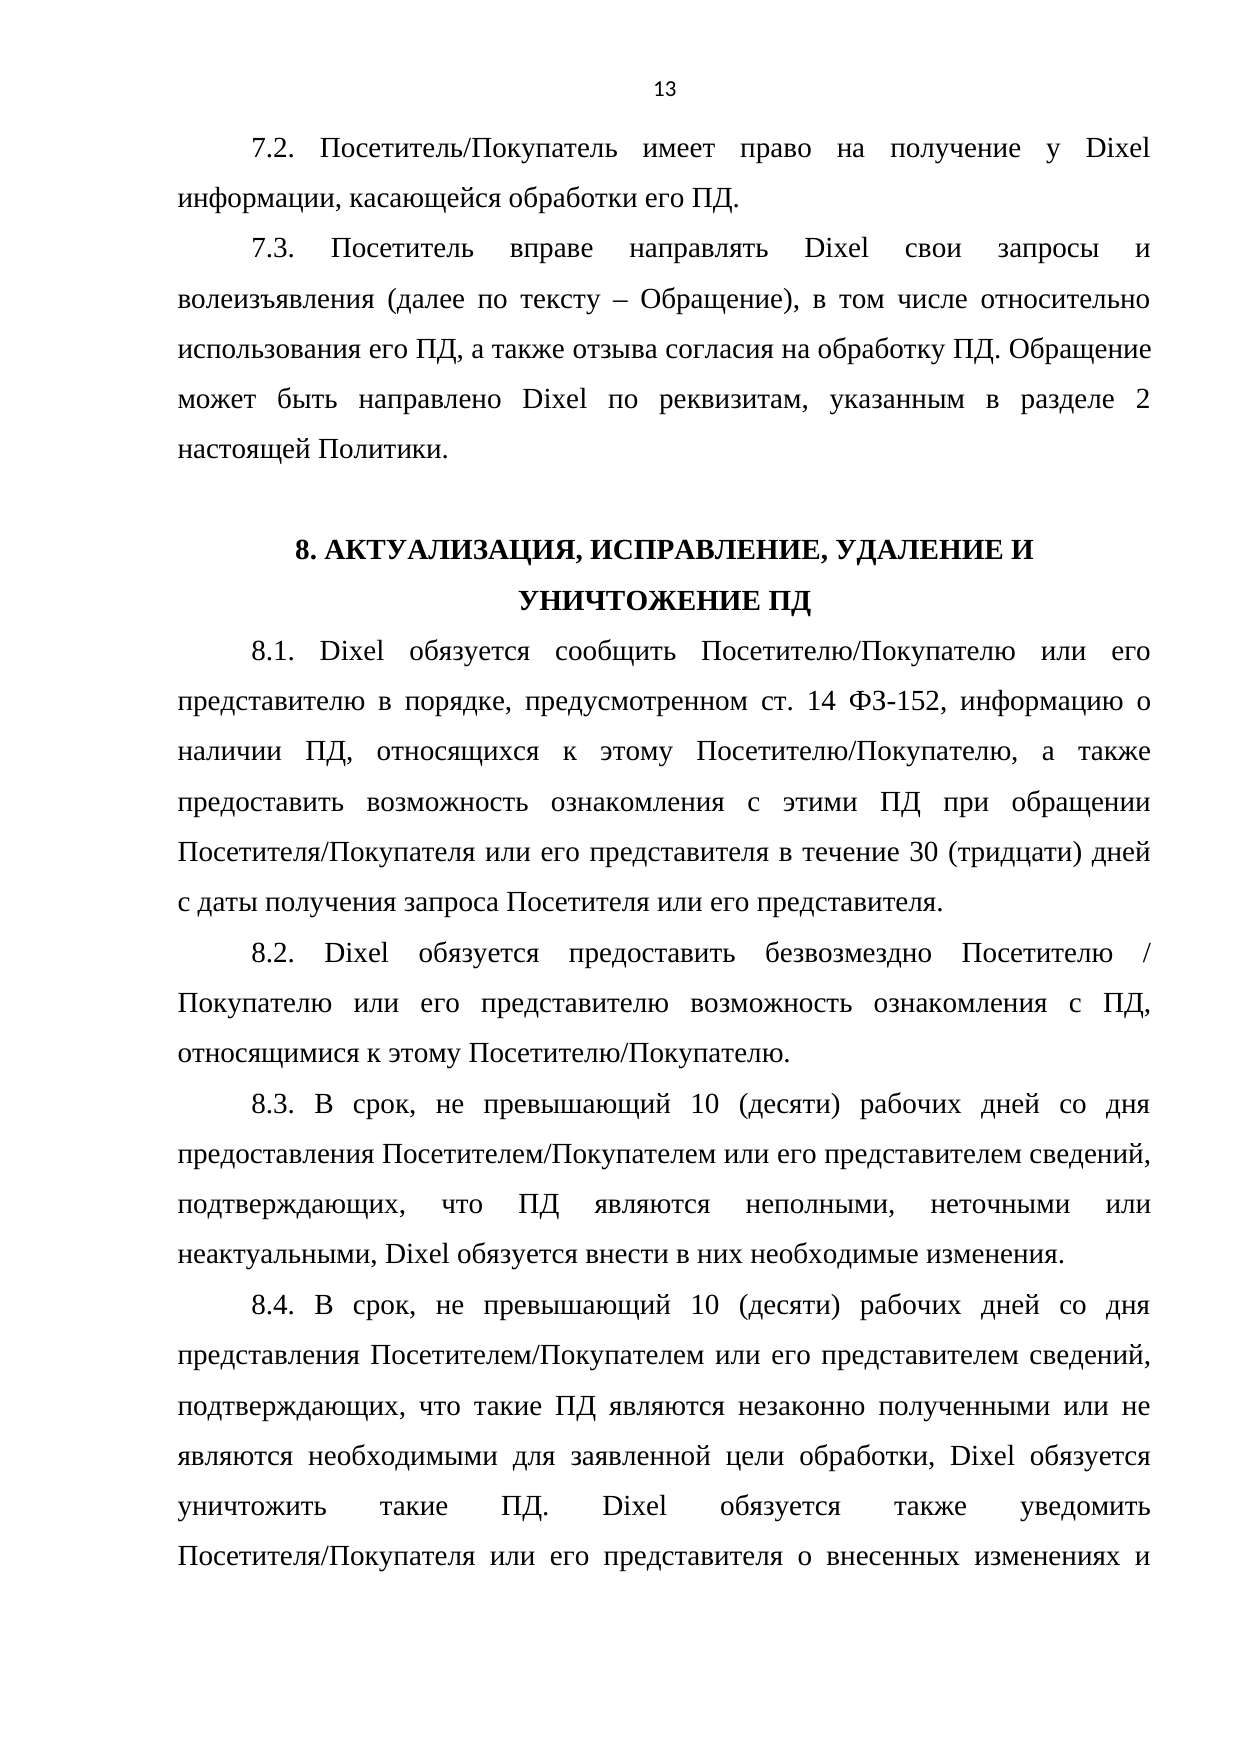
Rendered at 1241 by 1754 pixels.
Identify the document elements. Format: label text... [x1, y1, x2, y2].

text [177, 1287, 1152, 1572]
text 8. АКТУАЛИЗАЦИЯ, ИСПРАВЛЕНИЕ, УДАЛЕНИЕ И УНИЧТОЖЕНИЕ ПД [177, 532, 1152, 616]
text 7.3. Посетитель вправе направлять Dixel свои запросы и волеизъявления (далее по тексту – Обращение), в том числе относительно использования его ПД, а также отзыва согласия на обработку ПД. Обращение может быть направлено Dixel по реквизитам, указанным в разделе 2 настоящей Политики. [177, 230, 1152, 465]
text 8.1. Dixel обязуется сообщить Посетителю/Покупателю или его представителю в порядке, предусмотренном ст. 14 ФЗ-152, информацию о наличии ПД, относящихся к этому Посетителю/Покупателю, а также предоставить возможность ознакомления с этими ПД при обращении Посетителя/Покупателя или его представителя в течение 30 (тридцати) дней с даты получения запроса Посетителя или его представителя. [177, 633, 1152, 918]
text 7.2. Посетитель/Покупатель имеет право на получение у Dixel информации, касающейся обработки его ПД. [177, 130, 1152, 214]
text 8.2. Dixel обязуется предоставить безвозмездно Посетителю / Покупателю или его представителю возможность ознакомления с ПД, относящимися к этому Посетителю/Покупателю. [177, 935, 1152, 1069]
text 8.3. В срок, не превышающий 10 (десяти) рабочих дней со дня предоставления Посетителем/Покупателем или его представителем сведений, подтверждающих, что ПД являются неполными, неточными или неактуальными, Dixel обязуется внести в них необходимые изменения. [177, 1086, 1152, 1270]
